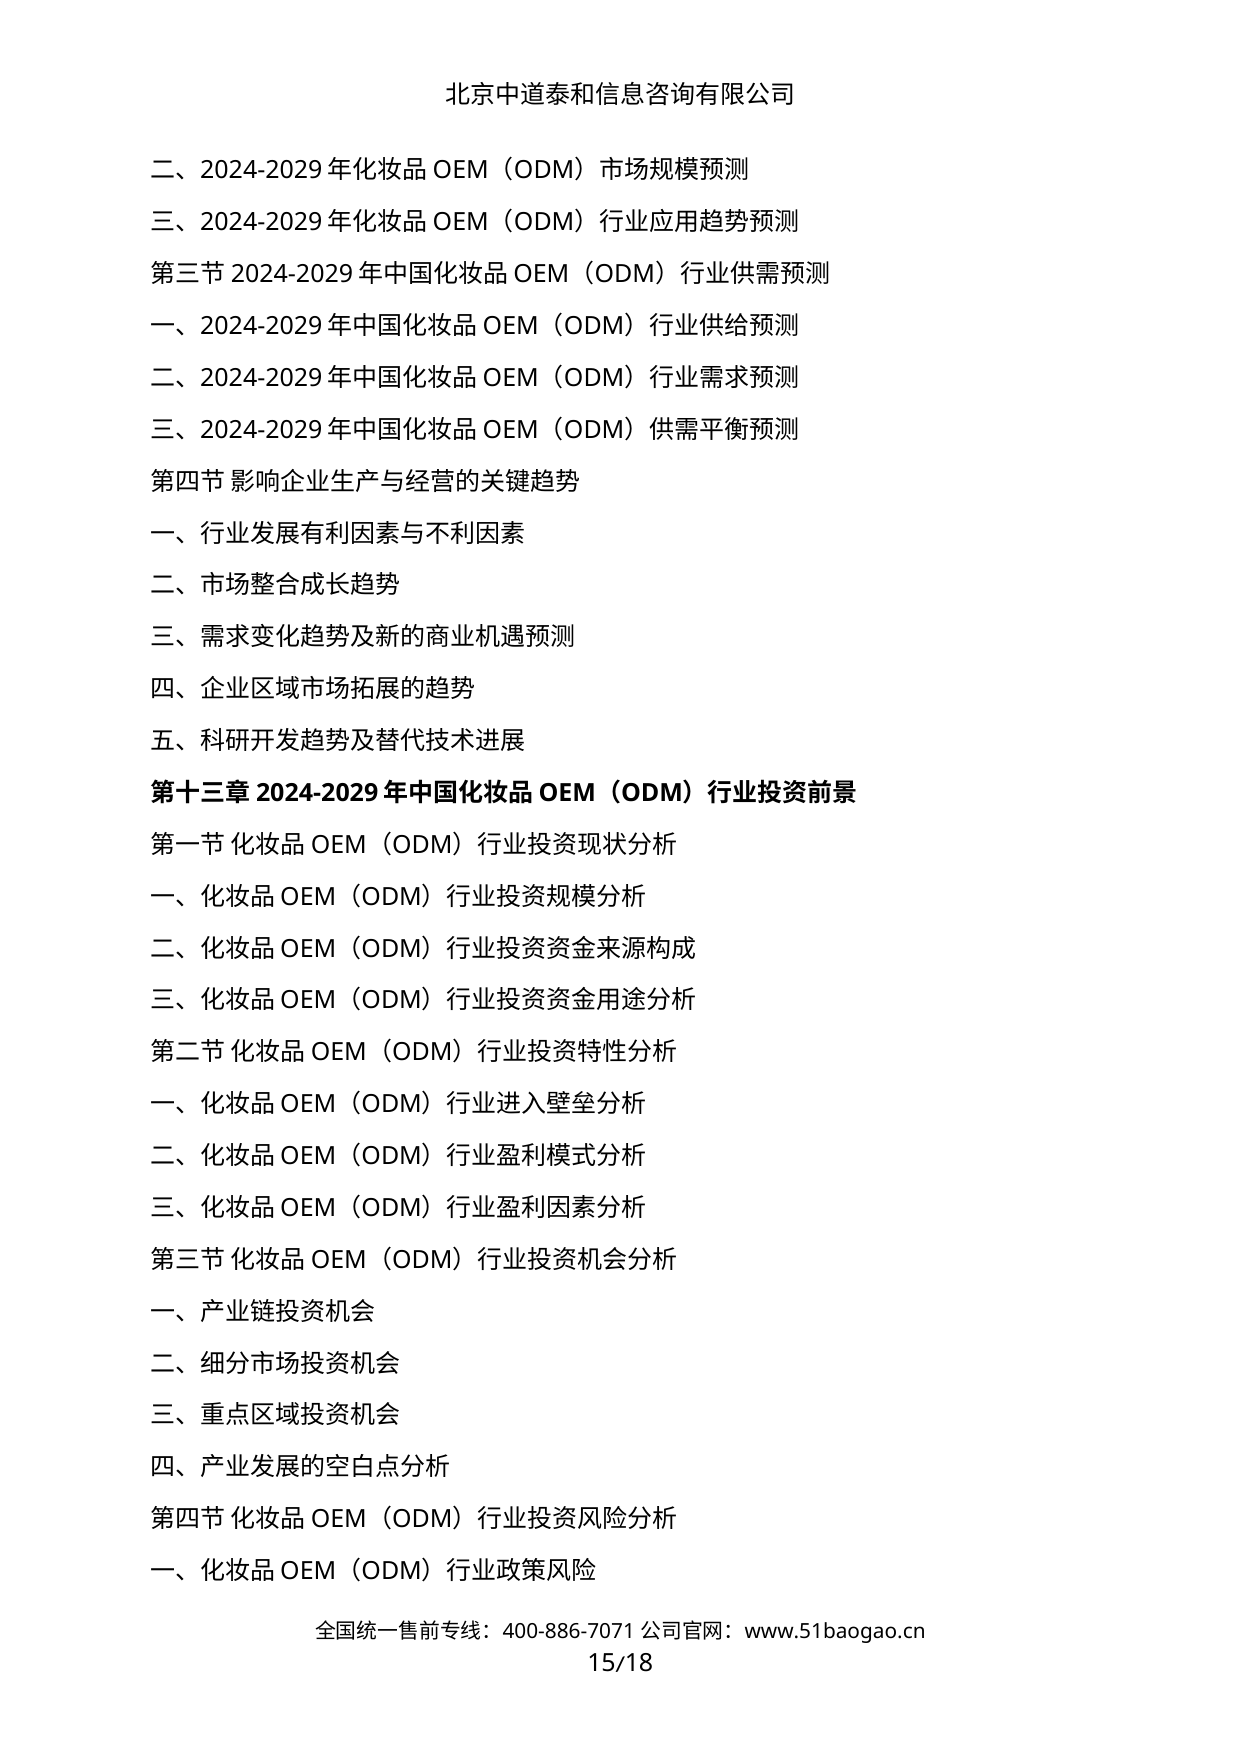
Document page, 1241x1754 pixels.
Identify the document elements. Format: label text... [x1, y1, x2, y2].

text 三、化妆品OEM（ODM）行业投资资金用途分析 [150, 980, 1090, 1016]
text 一、化妆品OEM（ODM）行业进入壁垒分析 [150, 1084, 1090, 1120]
text 一、化妆品OEM（ODM）行业政策风险 [150, 1551, 1090, 1587]
text 三、需求变化趋势及新的商业机遇预测 [150, 617, 1090, 653]
text 一、2024-2029年中国化妆品OEM（ODM）行业供给预测 [150, 306, 1090, 342]
text 第二节 化妆品OEM（ODM）行业投资特性分析 [150, 1032, 1090, 1068]
text 三、重点区域投资机会 [150, 1395, 1090, 1431]
text 二、2024-2029年中国化妆品OEM（ODM）行业需求预测 [150, 357, 1090, 394]
text 第三节 化妆品OEM（ODM）行业投资机会分析 [150, 1239, 1090, 1276]
text 第十三章 2024-2029年中国化妆品OEM（ODM）行业投资前景 [150, 772, 1090, 809]
text 四、产业发展的空白点分析 [150, 1447, 1090, 1483]
text 四、企业区域市场拓展的趋势 [150, 669, 1090, 705]
text 第三节 2024-2029年中国化妆品OEM（ODM）行业供需预测 [150, 254, 1090, 290]
text 三、化妆品OEM（ODM）行业盈利因素分析 [150, 1187, 1090, 1224]
text 五、科研开发趋势及替代技术进展 [150, 721, 1090, 757]
text 二、市场整合成长趋势 [150, 565, 1090, 601]
text 三、2024-2029年化妆品OEM（ODM）行业应用趋势预测 [150, 202, 1090, 238]
text 二、化妆品OEM（ODM）行业盈利模式分析 [150, 1136, 1090, 1172]
text 二、2024-2029年化妆品OEM（ODM）市场规模预测 [150, 150, 1090, 186]
text 一、化妆品OEM（ODM）行业投资规模分析 [150, 876, 1090, 912]
text 第一节 化妆品OEM（ODM）行业投资现状分析 [150, 824, 1090, 861]
text 三、2024-2029年中国化妆品OEM（ODM）供需平衡预测 [150, 409, 1090, 446]
text 二、细分市场投资机会 [150, 1343, 1090, 1379]
text 二、化妆品OEM（ODM）行业投资资金来源构成 [150, 928, 1090, 964]
text 一、行业发展有利因素与不利因素 [150, 513, 1090, 549]
text 第四节 化妆品OEM（ODM）行业投资风险分析 [150, 1499, 1090, 1535]
text 一、产业链投资机会 [150, 1291, 1090, 1327]
text 第四节 影响企业生产与经营的关键趋势 [150, 461, 1090, 497]
